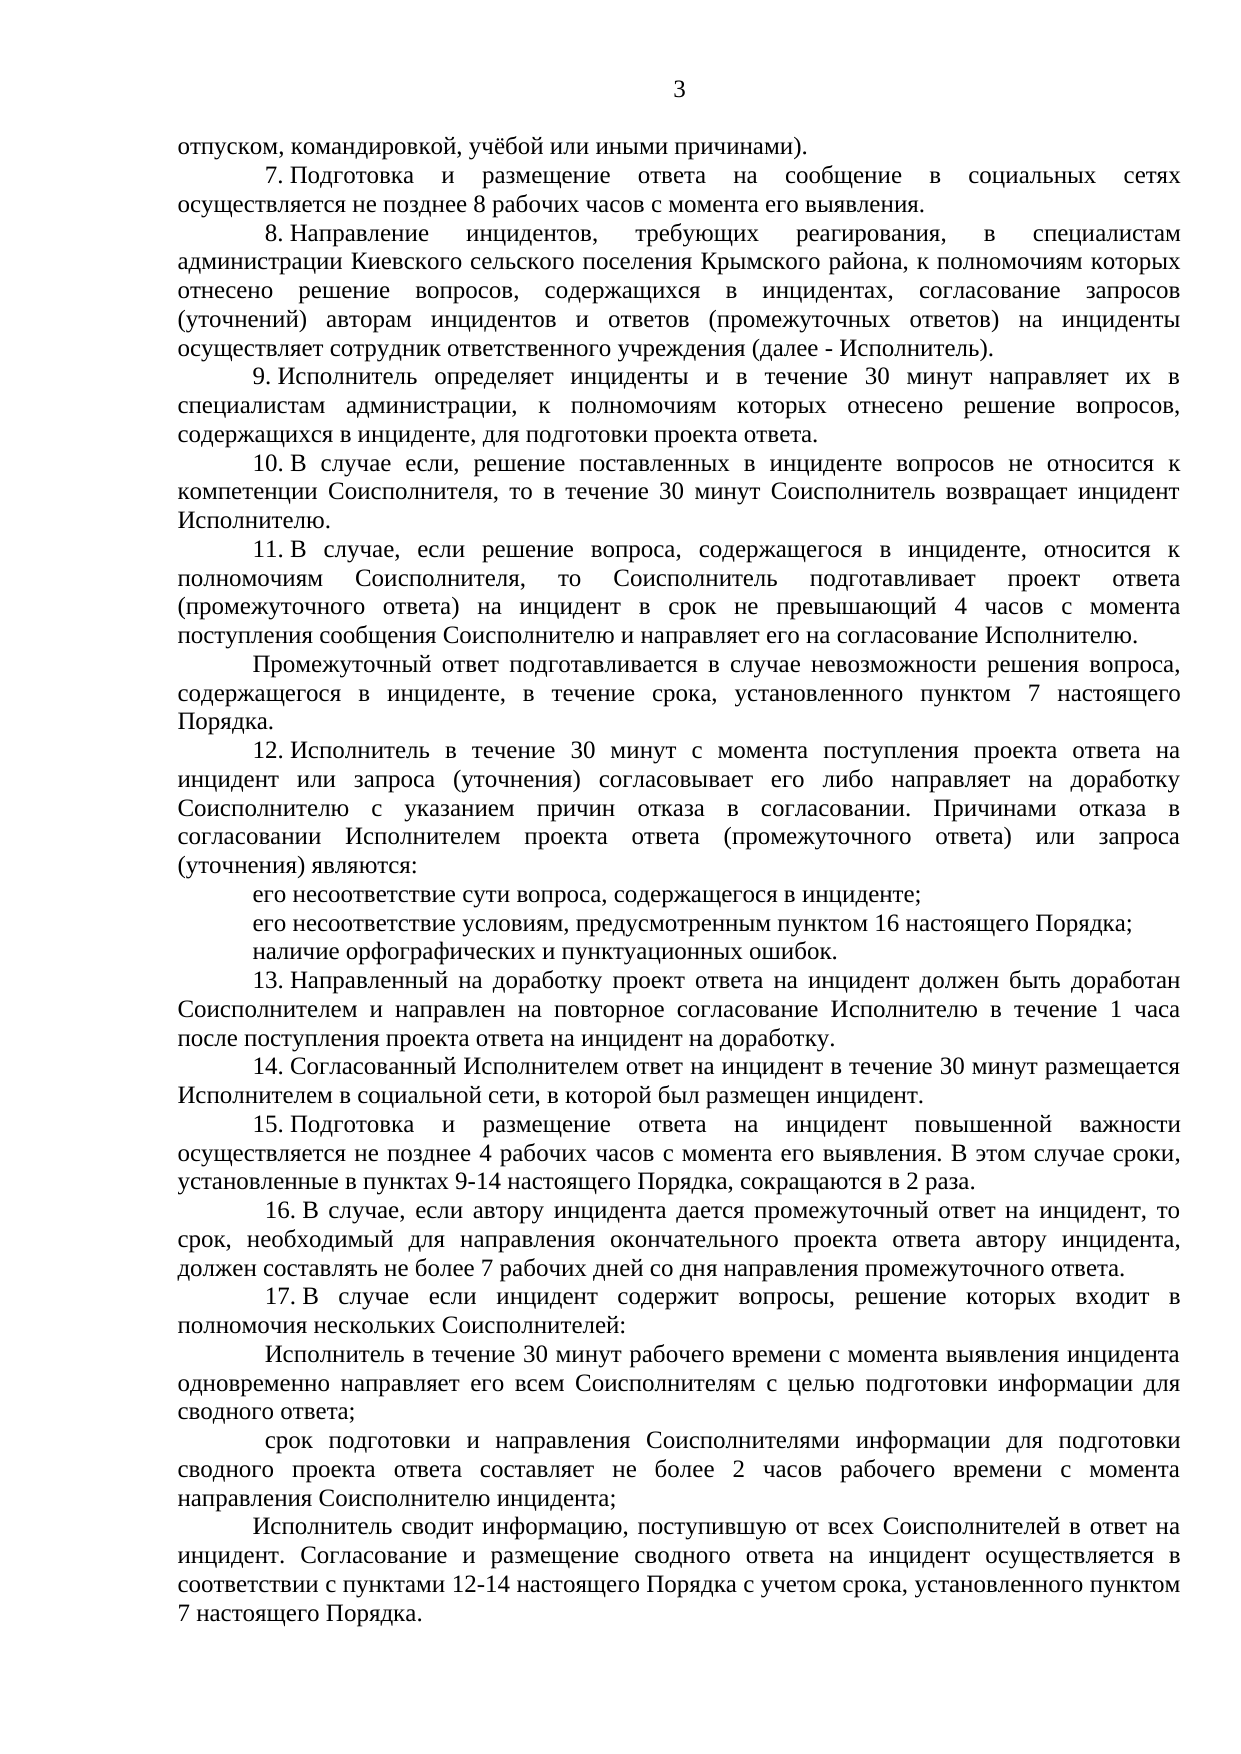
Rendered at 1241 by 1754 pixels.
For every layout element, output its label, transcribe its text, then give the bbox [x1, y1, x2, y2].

text 17. В случае если инцидент содержит вопросы, решение которых входит в полномочия нескольких Соисполнителей: [177, 1281, 1181, 1339]
text срок подготовки и направления Соисполнителями информации для подготовки сводного проекта ответа составляет не более 2 часов рабочего времени с момента направления Соисполнителю инцидента; [177, 1425, 1181, 1511]
text его несоответствие условиям, предусмотренным пунктом 16 настоящего Порядка; [177, 908, 1181, 936]
text 10. В случае если, решение поставленных в инциденте вопросов не относится к компетенции Соисполнителя, то в течение 30 минут Соисполнитель возвращает инцидент Исполнителю. [177, 448, 1181, 534]
text 12. Исполнитель в течение 30 минут с момента поступления проекта ответа на инцидент или запроса (уточнения) согласовывает его либо направляет на доработку Соисполнителю с указанием причин отказа в согласовании. Причинами отказа в согласовании Исполнителем проекта ответа (промежуточного ответа) или запроса (уточнения) являются: [177, 735, 1181, 879]
text 14. Согласованный Исполнителем ответ на инцидент в течение 30 минут размещается Исполнителем в социальной сети, в которой был размещен инцидент. [177, 1051, 1181, 1109]
text 11. В случае, если решение вопроса, содержащегося в инциденте, относится к полномочиям Соисполнителя, то Соисполнитель подготавливает проект ответа (промежуточного ответа) на инцидент в срок не превышающий 4 часов с момента поступления сообщения Соисполнителю и направляет его на согласование Исполнителю. [177, 534, 1181, 649]
text его несоответствие сути вопроса, содержащегося в инциденте; [177, 879, 1181, 908]
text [177, 131, 1181, 160]
text Исполнитель сводит информацию, поступившую от всех Соисполнителей в ответ на инцидент. Согласование и размещение сводного ответа на инцидент осуществляется в соответствии с пунктами 12-14 настоящего Порядка с учетом срока, установленного пунктом 7 настоящего Порядка. [177, 1511, 1181, 1626]
text 7. Подготовка и размещение ответа на сообщение в социальных сетях осуществляется не позднее 8 рабочих часов с момента его выявления. [177, 160, 1181, 218]
text 13. Направленный на доработку проект ответа на инцидент должен быть доработан Соисполнителем и направлен на повторное согласование Исполнителю в течение 1 часа после поступления проекта ответа на инцидент на доработку. [177, 965, 1181, 1051]
text 15. Подготовка и размещение ответа на инцидент повышенной важности осуществляется не позднее 4 рабочих часов с момента его выявления. В этом случае сроки, установленные в пунктах 9-14 настоящего Порядка, сокращаются в 2 раза. [177, 1109, 1181, 1195]
text 8. Направление инцидентов, требующих реагирования, в специалистам администрации Киевского сельского поселения Крымского района, к полномочиям которых отнесено решение вопросов, содержащихся в инцидентах, согласование запросов (уточнений) авторам инцидентов и ответов (промежуточных ответов) на инциденты осуществляет сотрудник ответственного учреждения (далее - Исполнитель). [177, 218, 1181, 361]
text Промежуточный ответ подготавливается в случае невозможности решения вопроса, содержащегося в инциденте, в течение срока, установленного пунктом 7 настоящего Порядка. [177, 649, 1181, 735]
text наличие орфографических и пунктуационных ошибок. [177, 936, 1181, 965]
text Исполнитель в течение 30 минут рабочего времени с момента выявления инцидента одновременно направляет его всем Соисполнителям с целью подготовки информации для сводного ответа; [177, 1339, 1181, 1425]
text 16. В случае, если автору инцидента дается промежуточный ответ на инцидент, то срок, необходимый для направления окончательного проекта ответа автору инцидента, должен составлять не более 7 рабочих дней со дня направления промежуточного ответа. [177, 1195, 1181, 1281]
text 9. Исполнитель определяет инциденты и в течение 30 минут направляет их в специалистам администрации, к полномочиям которых отнесено решение вопросов, содержащихся в инциденте, для подготовки проекта ответа. [177, 361, 1181, 448]
